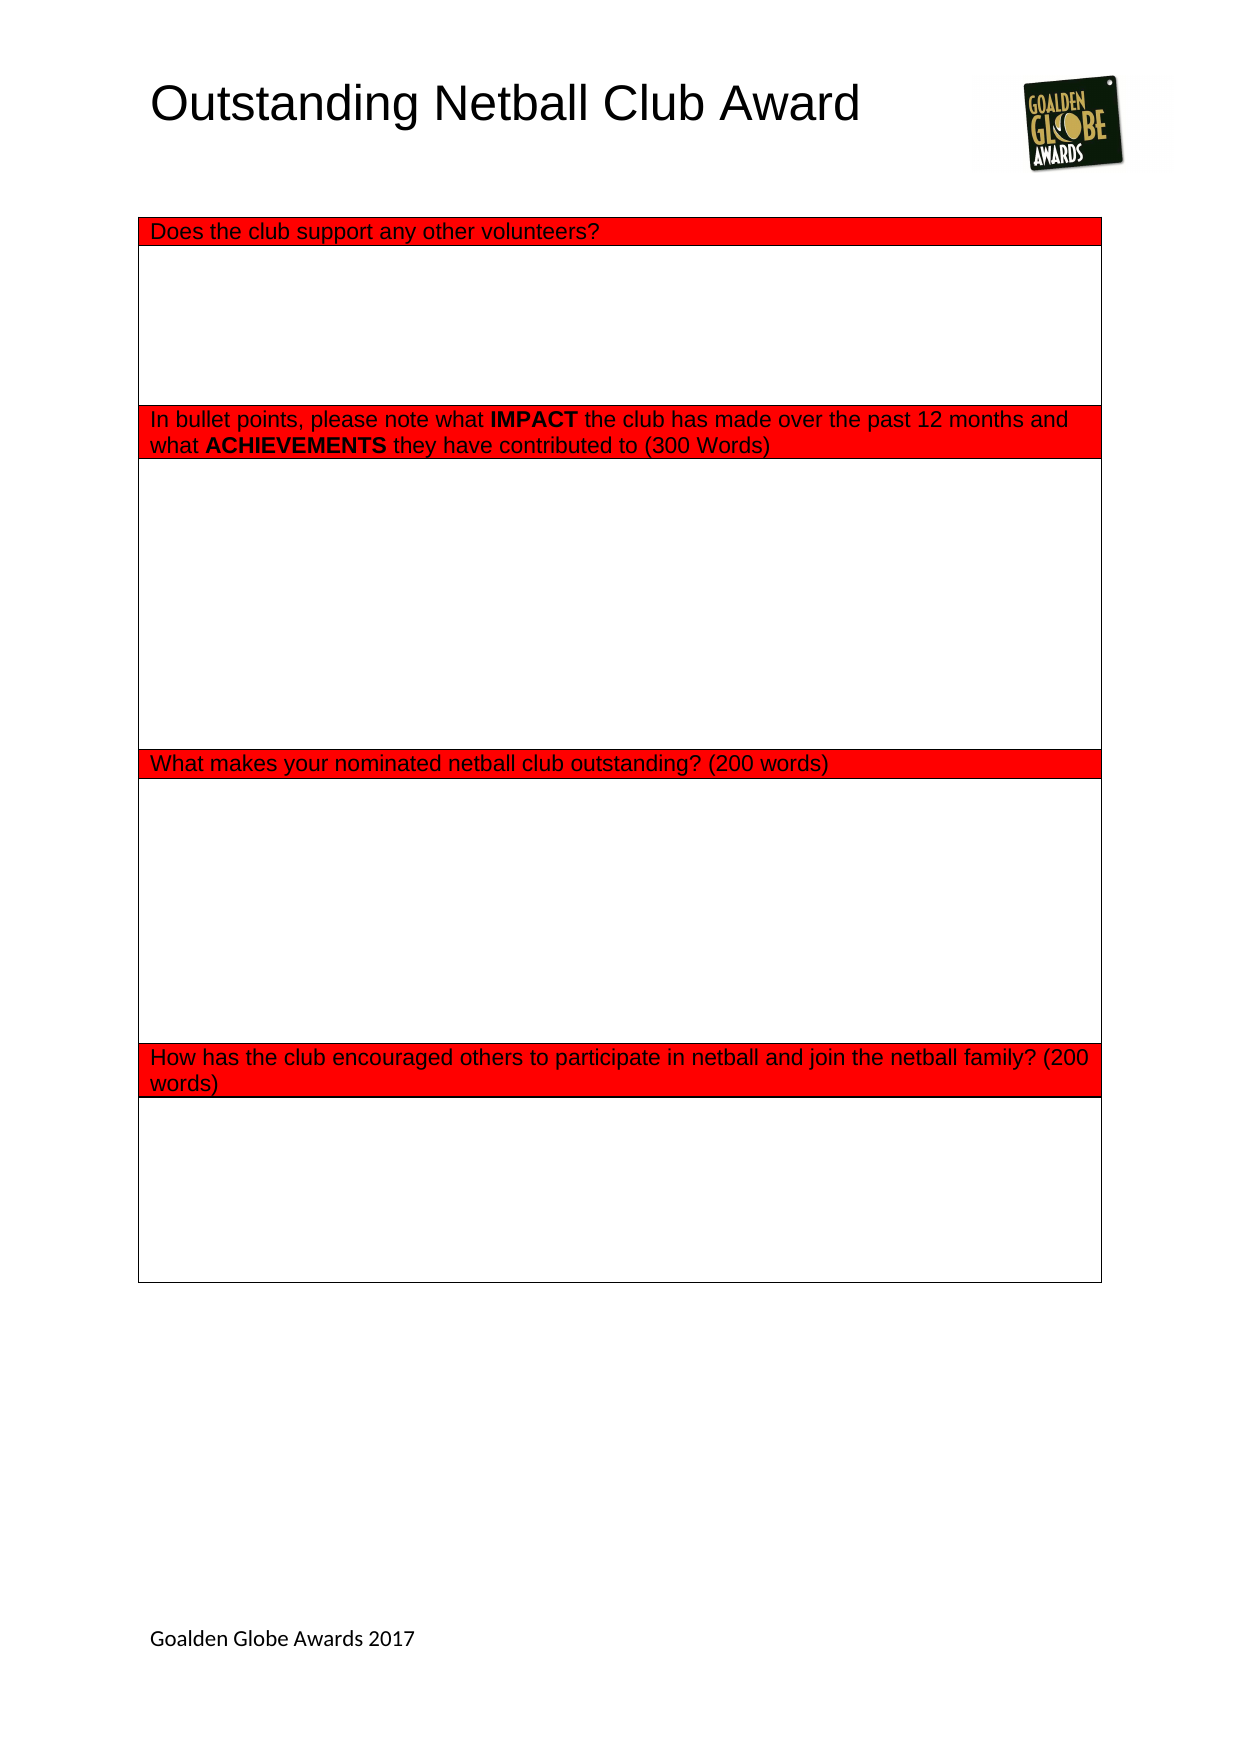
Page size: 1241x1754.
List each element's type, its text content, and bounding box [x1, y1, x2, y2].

table_cell [139, 246, 1101, 404]
table_cell What makes your nominated netball club outstanding? (200 words) [139, 750, 1101, 778]
table_cell [139, 459, 1101, 749]
table_cell [139, 779, 1101, 1043]
table_cell In bullet points, please note what IMPACT the club has made over the past 12 months and what ACHIEVEMENTS they have contributed to (300 Words) [139, 406, 1101, 458]
table_cell [139, 1098, 1101, 1282]
table_cell How has the club encouraged others to participate in netball and join the netball family? (200 words) [139, 1044, 1101, 1096]
table_header Does the club support any other volunteers? [139, 218, 1101, 245]
picture [972, 75, 1174, 173]
